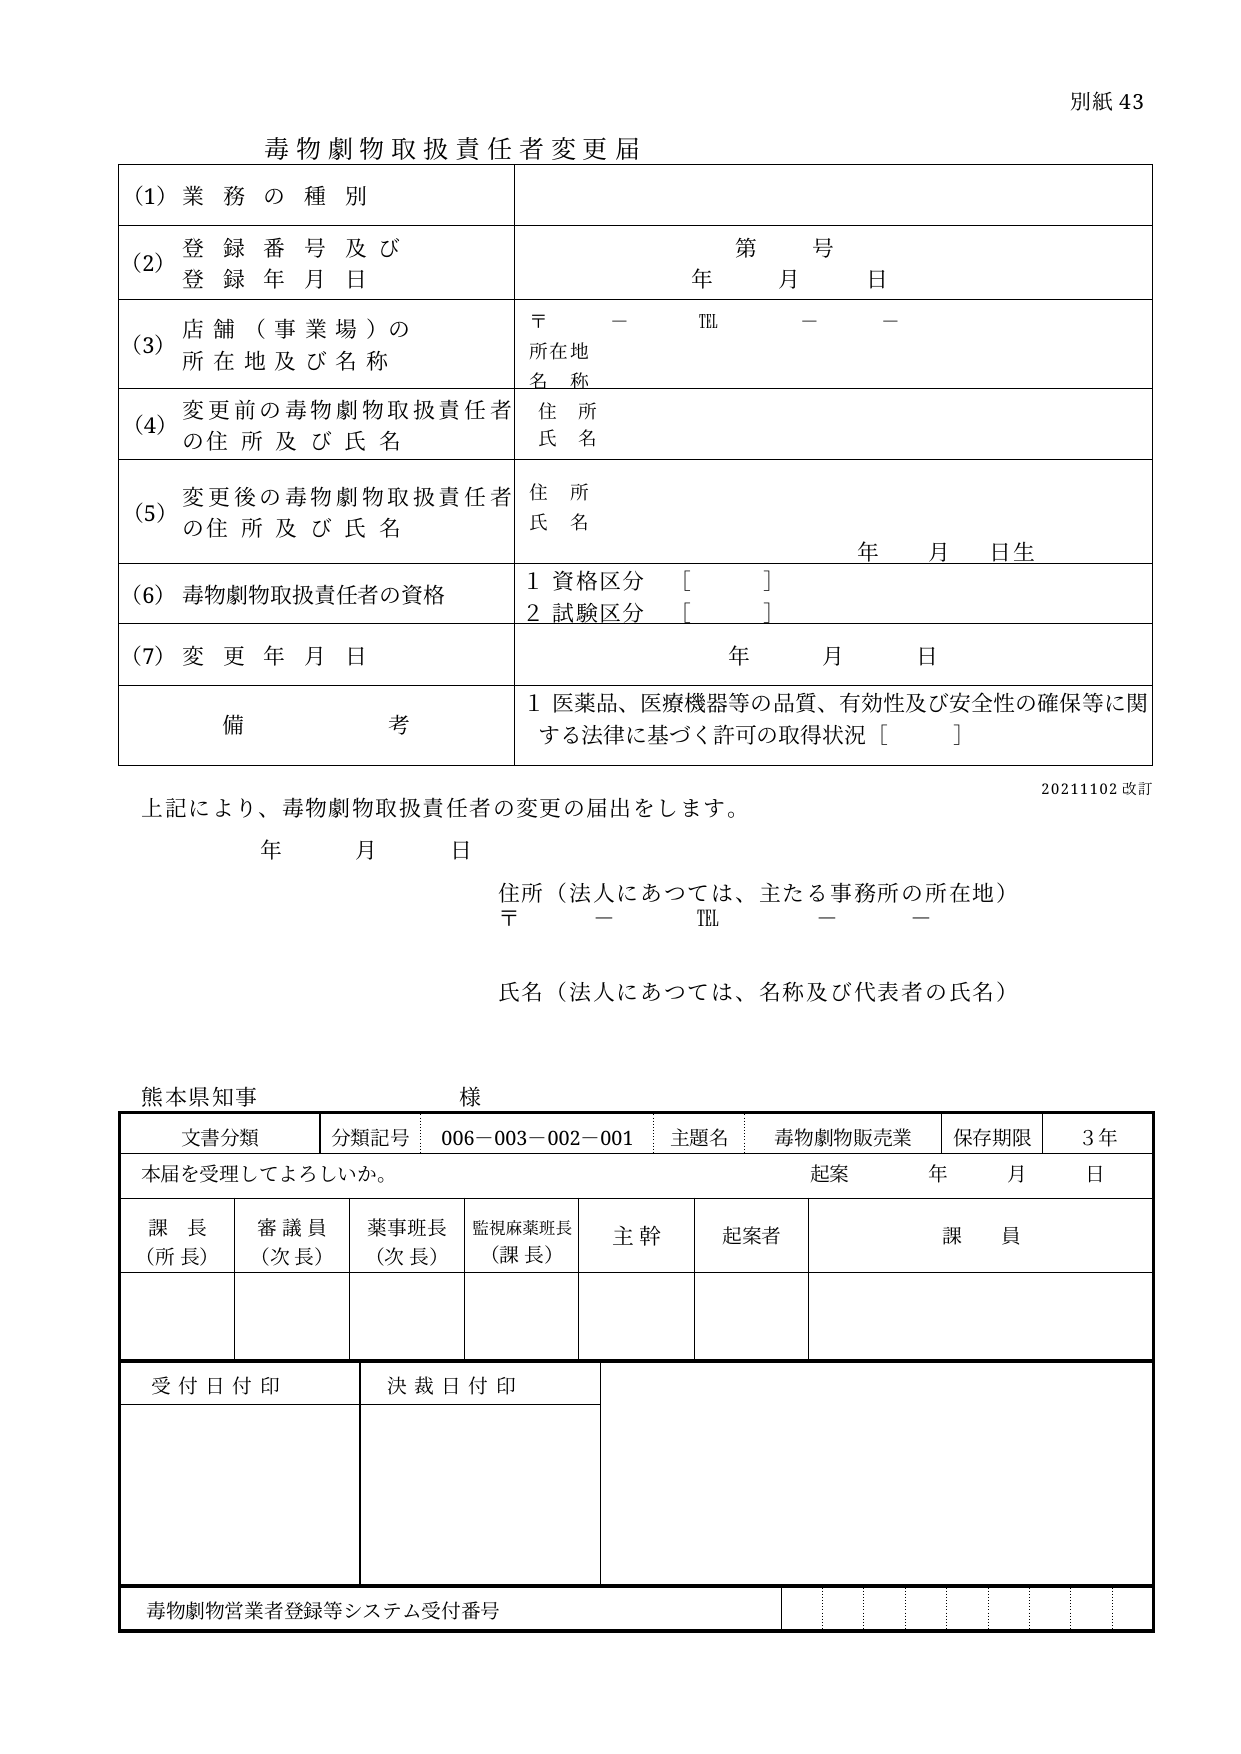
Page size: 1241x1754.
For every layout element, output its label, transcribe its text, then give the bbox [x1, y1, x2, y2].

table_cell [823, 1588, 864, 1629]
table_cell 登録番号及 び 登録年月日 [181, 226, 514, 299]
table_cell 住 所 氏 名 [515, 389, 1152, 459]
table_cell [988, 1588, 1029, 1629]
table_cell [1029, 1588, 1071, 1629]
table_cell 〒 － ℡ － － 所在地 名 称 [515, 300, 1152, 388]
table_cell 備 考 [119, 686, 514, 765]
table_cell [361, 1405, 600, 1584]
text 毒物劇物取扱責任者変更届 [118, 137, 1152, 164]
table_cell [121, 1405, 359, 1584]
text 上記により、毒物劇物取扱責任者の変更の届出をします。 [118, 792, 1152, 823]
table_cell 毒物劇物取扱責任者の資格 [181, 564, 514, 623]
text 年 月 日 [118, 842, 1152, 862]
table_cell 審 議 員 （次 長） [235, 1199, 349, 1272]
table_cell 住 所 氏 名 年 月 日生 [515, 460, 1152, 563]
text 〒 － ℡ － － [118, 906, 1152, 931]
table_cell 変更後の毒物劇物取扱責任者の住所及び氏名 [181, 460, 514, 563]
table_cell 薬事班長 （次 長） [350, 1199, 464, 1272]
table_header 主題名 [654, 1114, 744, 1153]
table_cell 主 幹 [579, 1199, 694, 1272]
table_cell [579, 1273, 694, 1359]
table_header 業務の種別 [181, 165, 514, 225]
table_cell （7） [119, 624, 181, 685]
table_cell 課 長 （所 長） [121, 1199, 234, 1272]
table_header 分類記号 [321, 1114, 420, 1153]
table_cell [782, 1588, 823, 1629]
table_cell 決裁日付印 [361, 1363, 600, 1404]
table_cell [350, 1273, 464, 1359]
table_cell （5） [119, 460, 181, 563]
table_header 文書分類 [121, 1114, 319, 1153]
text 住所（法人にあつては、主たる事務所の所在地） [118, 881, 1152, 906]
table_cell [905, 1588, 947, 1629]
table_cell [695, 1273, 808, 1359]
table_header 006－003－002－001 [420, 1114, 654, 1153]
table_cell 受付日付印 [121, 1363, 359, 1404]
table_cell [121, 1273, 234, 1359]
table_cell 毒物劇物営業者登録等システム受付番号 [121, 1588, 781, 1629]
table_cell （6） [119, 564, 181, 623]
table_cell 本届を受理してよろしいか。 起案 年 月 日 [121, 1154, 1152, 1197]
table_cell 年 月 日 [515, 624, 1152, 685]
table_cell [235, 1273, 349, 1359]
table_header [515, 165, 1152, 225]
table_cell [601, 1363, 1152, 1584]
table_cell １ 医薬品、医療機器等の品質、有効性及び安全性の確保等に関する法律に基づく許可の取得状況［ ］ [515, 686, 1152, 765]
table_cell （3） [119, 300, 181, 388]
table_cell [1112, 1588, 1152, 1629]
table_cell [809, 1273, 1152, 1359]
table_cell [947, 1588, 988, 1629]
table_cell 店舗（事業場）の 所在地及び名称 [181, 300, 514, 388]
table_cell [465, 1273, 578, 1359]
text 熊本県知事 様 [118, 1080, 1152, 1111]
table_header 毒物劇物販売業 [745, 1114, 941, 1153]
table_cell [1071, 1588, 1112, 1629]
table_cell （4） [119, 389, 181, 459]
text 氏名（法人にあつては、名称及び代表者の氏名） [118, 981, 1152, 1005]
table_cell [864, 1588, 905, 1629]
table_header ３年 [1043, 1114, 1152, 1153]
table_cell 課 員 [809, 1199, 1152, 1272]
table_cell 変更前の毒物劇物取扱責任者の住所及び氏名 [181, 389, 514, 459]
table_cell 第 号 年 月 日 [515, 226, 1152, 299]
table_header 保存期限 [942, 1114, 1042, 1153]
table_cell 変更年月日 [181, 624, 514, 685]
table_cell 監視麻薬班長 （課 長） [465, 1199, 578, 1272]
table_cell （2） [119, 226, 181, 299]
table_cell １ 資格区分 ［ ］ ２ 試験区分 ［ ］ [515, 564, 1152, 623]
table_cell 起案者 [695, 1199, 808, 1272]
table_header （1） [119, 165, 181, 225]
